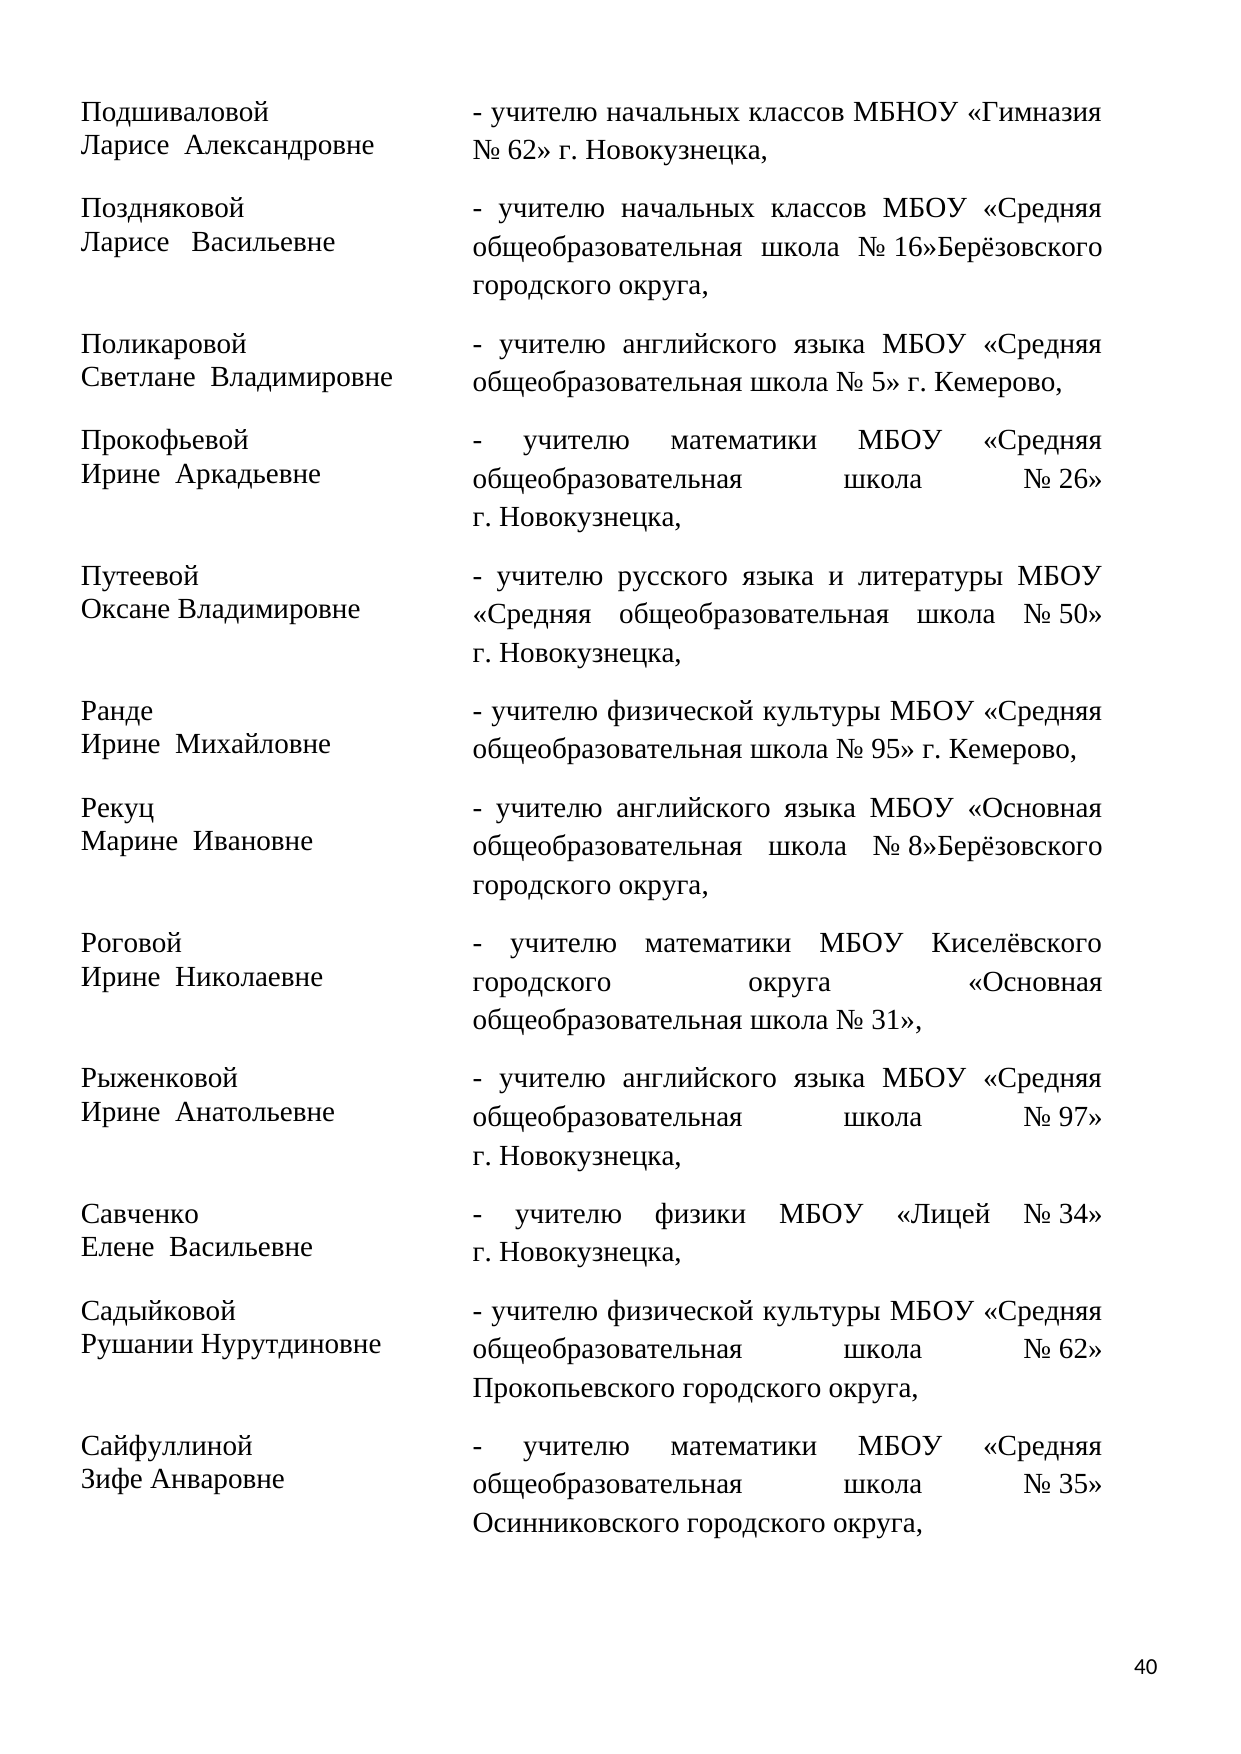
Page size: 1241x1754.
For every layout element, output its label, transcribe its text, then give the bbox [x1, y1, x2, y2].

table_cell - учителю физической культуры МБОУ «Средняя общеобразовательная школа № 95» г. Кемерово, [461, 693, 1114, 790]
table_cell Рыженковой Ирине Анатольевне [69, 1061, 461, 1196]
table_cell - учителю математики МБОУ Киселёвского городского округа «Основная общеобразовательная школа № 31», [461, 925, 1114, 1061]
table_cell Савченко Елене Васильевне [69, 1196, 461, 1293]
table_cell - учителю физики МБОУ «Лицей № 34» г. Новокузнецка, [461, 1196, 1114, 1293]
table_cell Ранде Ирине Михайловне [69, 693, 461, 790]
table_cell Прокофьевой Ирине Аркадьевне [69, 423, 461, 558]
table_cell - учителю математики МБОУ «Средняя общеобразовательная школа № 26» г. Новокузнецка, [461, 423, 1114, 558]
table_cell - учителю английского языка МБОУ «Основная общеобразовательная школа № 8»Берёзовского городского округа, [461, 790, 1114, 925]
table_cell Поздняковой Ларисе Васильевне [69, 190, 461, 326]
table_cell Поликаровой Светлане Владимировне [69, 326, 461, 422]
table_cell Рекуц Марине Ивановне [69, 790, 461, 925]
table_cell Подшиваловой Ларисе Александровне [69, 94, 461, 190]
table_cell Садыйковой Рушании Нурутдиновне [69, 1293, 461, 1428]
table_cell - учителю русского языка и литературы МБОУ «Средняя общеобразовательная школа № 50» г. Новокузнецка, [461, 558, 1114, 693]
table_cell - учителю начальных классов МБНОУ «Гимназия № 62» г. Новокузнецка, [461, 94, 1114, 190]
table_cell Путеевой Оксане Владимировне [69, 558, 461, 693]
table_cell - учителю начальных классов МБОУ «Средняя общеобразовательная школа № 16»Берёзовского городского округа, [461, 190, 1114, 326]
table_cell - учителю английского языка МБОУ «Средняя общеобразовательная школа № 97» г. Новокузнецка, [461, 1061, 1114, 1196]
table_cell - учителю физической культуры МБОУ «Средняя общеобразовательная школа № 62» Прокопьевского городского округа, [461, 1293, 1114, 1428]
table_cell - учителю английского языка МБОУ «Средняя общеобразовательная школа № 5» г. Кемерово, [461, 326, 1114, 422]
table_cell - учителю математики МБОУ «Средняя общеобразовательная школа № 35» Осинниковского городского округа, [461, 1428, 1114, 1563]
table_cell Сайфуллиной Зифе Анваровне [69, 1428, 461, 1563]
table_cell Роговой Ирине Николаевне [69, 925, 461, 1061]
